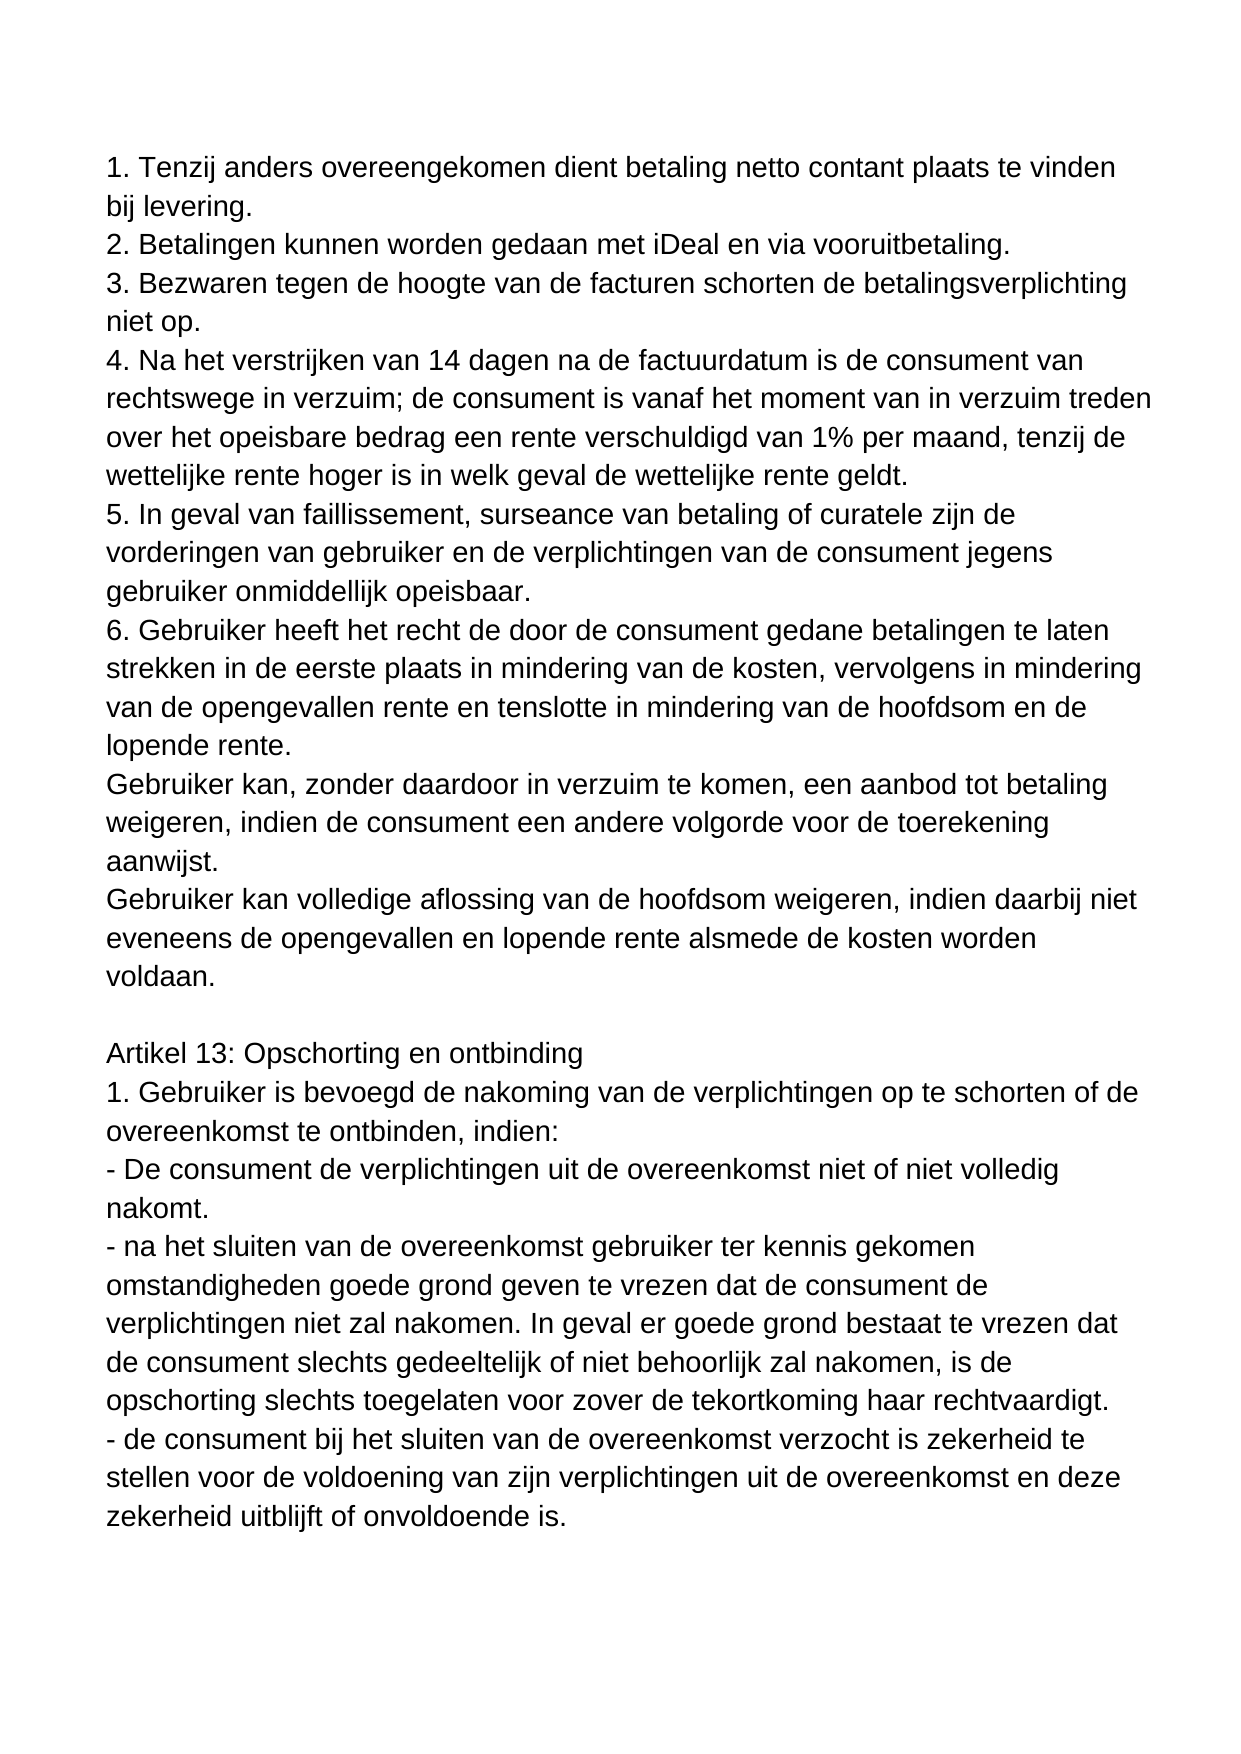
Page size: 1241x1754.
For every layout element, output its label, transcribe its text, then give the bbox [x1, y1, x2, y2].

text Gebruiker kan volledige aflossing van de hoofdsom weigeren, indien daarbij niet eveneens de opengevallen en lopende rente alsmede de kosten worden voldaan. [106, 882, 1153, 993]
text 2. Betalingen kunnen worden gedaan met iDeal en via vooruitbetaling. [106, 227, 1153, 261]
text Gebruiker kan, zonder daardoor in verzuim te komen, een aanbod tot betaling weigeren, indien de consument een andere volgorde voor de toerekening aanwijst. [106, 767, 1153, 877]
text 6. Gebruiker heeft het recht de door de consument gedane betalingen te laten strekken in de eerste plaats in mindering van de kosten, vervolgens in mindering van de opengevallen rente en tenslotte in mindering van de hoofdsom en de lopende rente. [106, 612, 1153, 762]
text - na het sluiten van de overeenkomst gebruiker ter kennis gekomen omstandigheden goede grond geven te vrezen dat de consument de verplichtingen niet zal nakomen. In geval er goede grond bestaat te vrezen dat de consument slechts gedeeltelijk of niet behoorlijk zal nakomen, is de opschorting slechts toegelaten voor zover de tekortkoming haar rechtvaardigt. [106, 1229, 1153, 1417]
text 1. Tenzij anders overeengekomen dient betaling netto contant plaats te vinden bij levering. [106, 150, 1153, 222]
text Artikel 13: Opschorting en ontbinding [106, 1036, 1153, 1070]
text 3. Bezwaren tegen de hoogte van de facturen schorten de betalingsverplichting niet op. [106, 266, 1153, 338]
text - De consument de verplichtingen uit de overeenkomst niet of niet volledig nakomt. [106, 1152, 1153, 1224]
text 1. Gebruiker is bevoegd de nakoming van de verplichtingen op te schorten of de overeenkomst te ontbinden, indien: [106, 1075, 1153, 1147]
text 4. Na het verstrijken van 14 dagen na de factuurdatum is de consument van rechtswege in verzuim; de consument is vanaf het moment van in verzuim treden over het opeisbare bedrag een rente verschuldigd van 1% per maand, tenzij de wettelijke rente hoger is in welk geval de wettelijke rente geldt. [106, 343, 1153, 492]
text 5. In geval van faillissement, surseance van betaling of curatele zijn de vorderingen van gebruiker en de verplichtingen van de consument jegens gebruiker onmiddellijk opeisbaar. [106, 497, 1153, 607]
text - de consument bij het sluiten van de overeenkomst verzocht is zekerheid te stellen voor de voldoening van zijn verplichtingen uit de overeenkomst en deze zekerheid uitblijft of onvoldoende is. [106, 1422, 1153, 1532]
